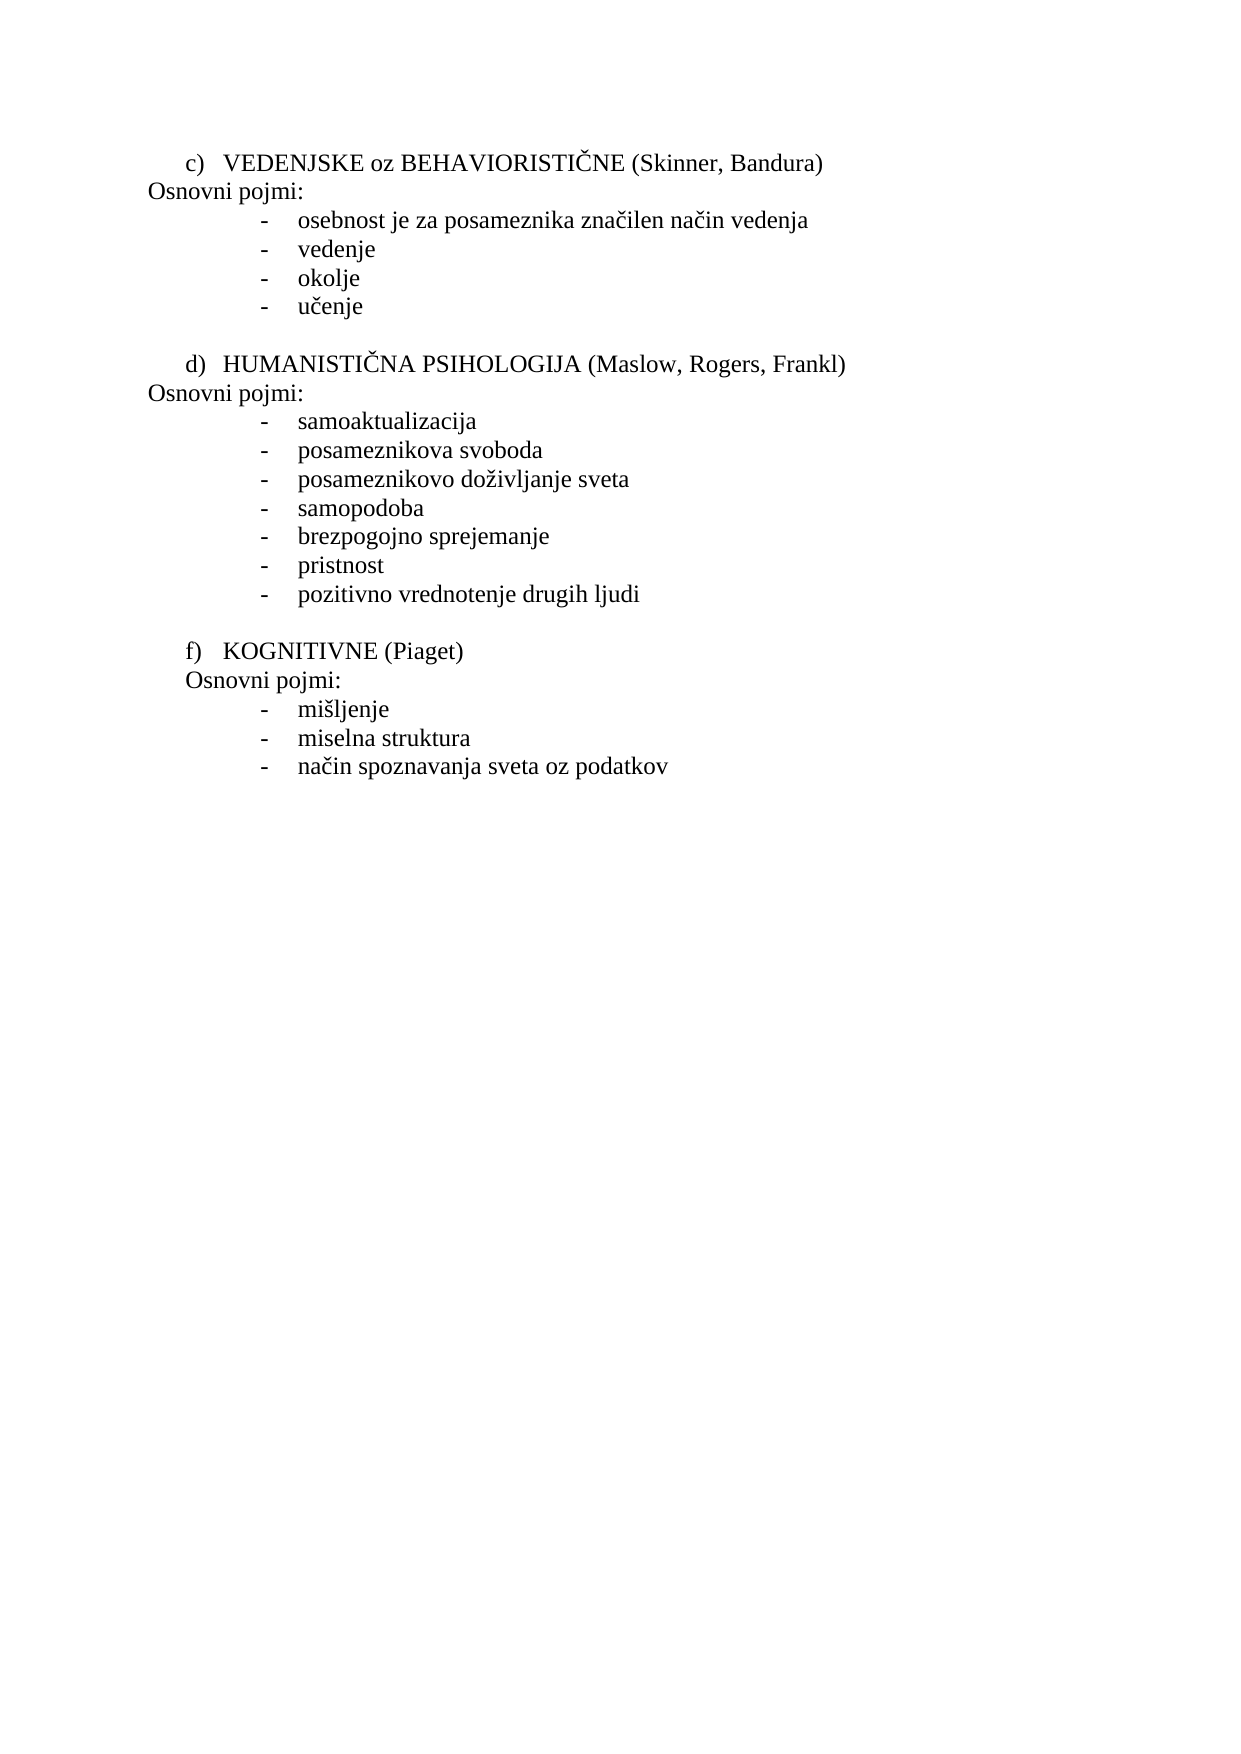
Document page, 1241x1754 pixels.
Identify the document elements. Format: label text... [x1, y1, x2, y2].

list posameznikovo doživljanje sveta [260, 464, 1093, 493]
list pristnost [260, 550, 1093, 579]
list posameznikova svoboda [260, 435, 1093, 464]
list KOGNITIVNE (Piaget) [185, 636, 1093, 665]
list način spoznavanja sveta oz podatkov [260, 751, 1093, 780]
list HUMANISTIČNA PSIHOLOGIJA (Maslow, Rogers, Frankl) [185, 349, 1093, 378]
list mišljenje [260, 694, 1093, 723]
list vedenje [260, 234, 1093, 263]
list okolje [260, 263, 1093, 291]
text Osnovni pojmi: [148, 378, 1093, 406]
text Osnovni pojmi: [148, 176, 1093, 205]
list učenje [260, 291, 1093, 320]
list miselna struktura [260, 723, 1093, 751]
list pozitivno vrednotenje drugih ljudi [260, 579, 1093, 608]
list osebnost je za posameznika značilen način vedenja [260, 205, 1093, 234]
list samoaktualizacija [260, 406, 1093, 435]
list brezpogojno sprejemanje [260, 521, 1093, 550]
list VEDENJSKE oz BEHAVIORISTIČNE (Skinner, Bandura) [185, 148, 1093, 176]
text Osnovni pojmi: [185, 665, 1093, 694]
list samopodoba [260, 493, 1093, 521]
